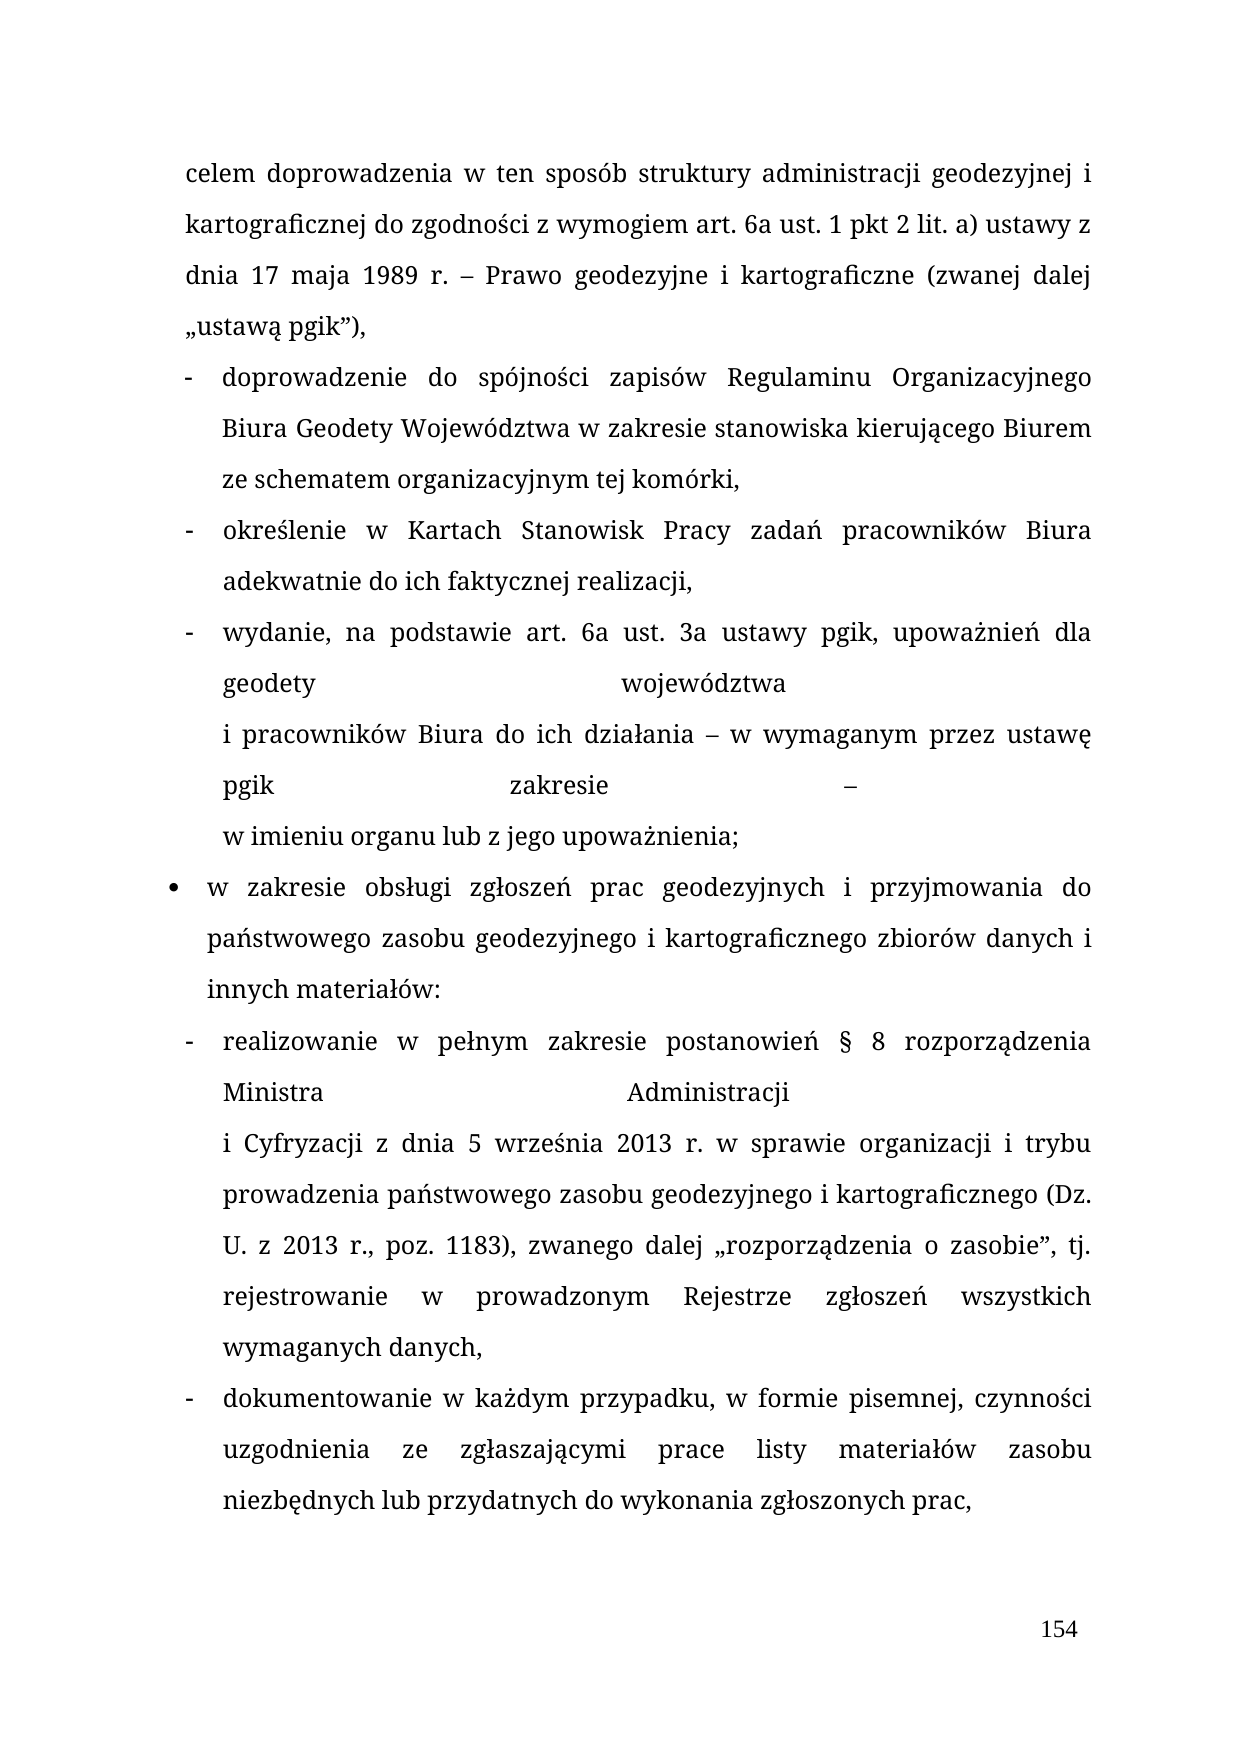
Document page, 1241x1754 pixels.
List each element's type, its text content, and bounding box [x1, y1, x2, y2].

list dokumentowanie w każdym przypadku, w formie pisemnej, czynności uzgodnienia ze zgłaszającymi prace listy materiałów zasobu niezbędnych lub przydatnych do wykonania zgłoszonych prac, [185, 1380, 1092, 1517]
list w zakresie obsługi zgłoszeń prac geodezyjnych i przyjmowania do państwowego zasobu geodezyjnego i kartograficznego zbiorów danych i innych materiałów: [169, 870, 1092, 1006]
list realizowanie w pełnym zakresie postanowień § 8 rozporządzenia Ministra Administracji i Cyfryzacji z dnia 5 września 2013 r. w sprawie organizacji i trybu prowadzenia państwowego zasobu geodezyjnego i kartograficznego (Dz. U. z 2013 r., poz. 1183), zwanego dalej „rozporządzenia o zasobie”, tj. rejestrowanie w prowadzonym Rejestrze zgłoszeń wszystkich wymaganych danych, [185, 1023, 1092, 1363]
list doprowadzenie do spójności zapisów Regulaminu Organizacyjnego Biura Geodety Województwa w zakresie stanowiska kierującego Biurem ze schematem organizacyjnym tej komórki, [184, 359, 1092, 496]
list wydanie, na podstawie art. 6a ust. 3a ustawy pgik, upoważnień dla geodety województwa i pracowników Biura do ich działania – w wymaganym przez ustawę pgik zakresie – w imieniu organu lub z jego upoważnienia; [185, 615, 1092, 853]
list określenie w Kartach Stanowisk Pracy zadań pracowników Biura adekwatnie do ich faktycznej realizacji, [185, 513, 1092, 598]
text celem doprowadzenia w ten sposób struktury administracji geodezyjnej i kartograficznej do zgodności z wymogiem art. 6a ust. 1 pkt 2 lit. a) ustawy z dnia 17 maja 1989 r. – Prawo geodezyjne i kartograficzne (zwanej dalej „ustawą pgik”), [185, 155, 1092, 343]
